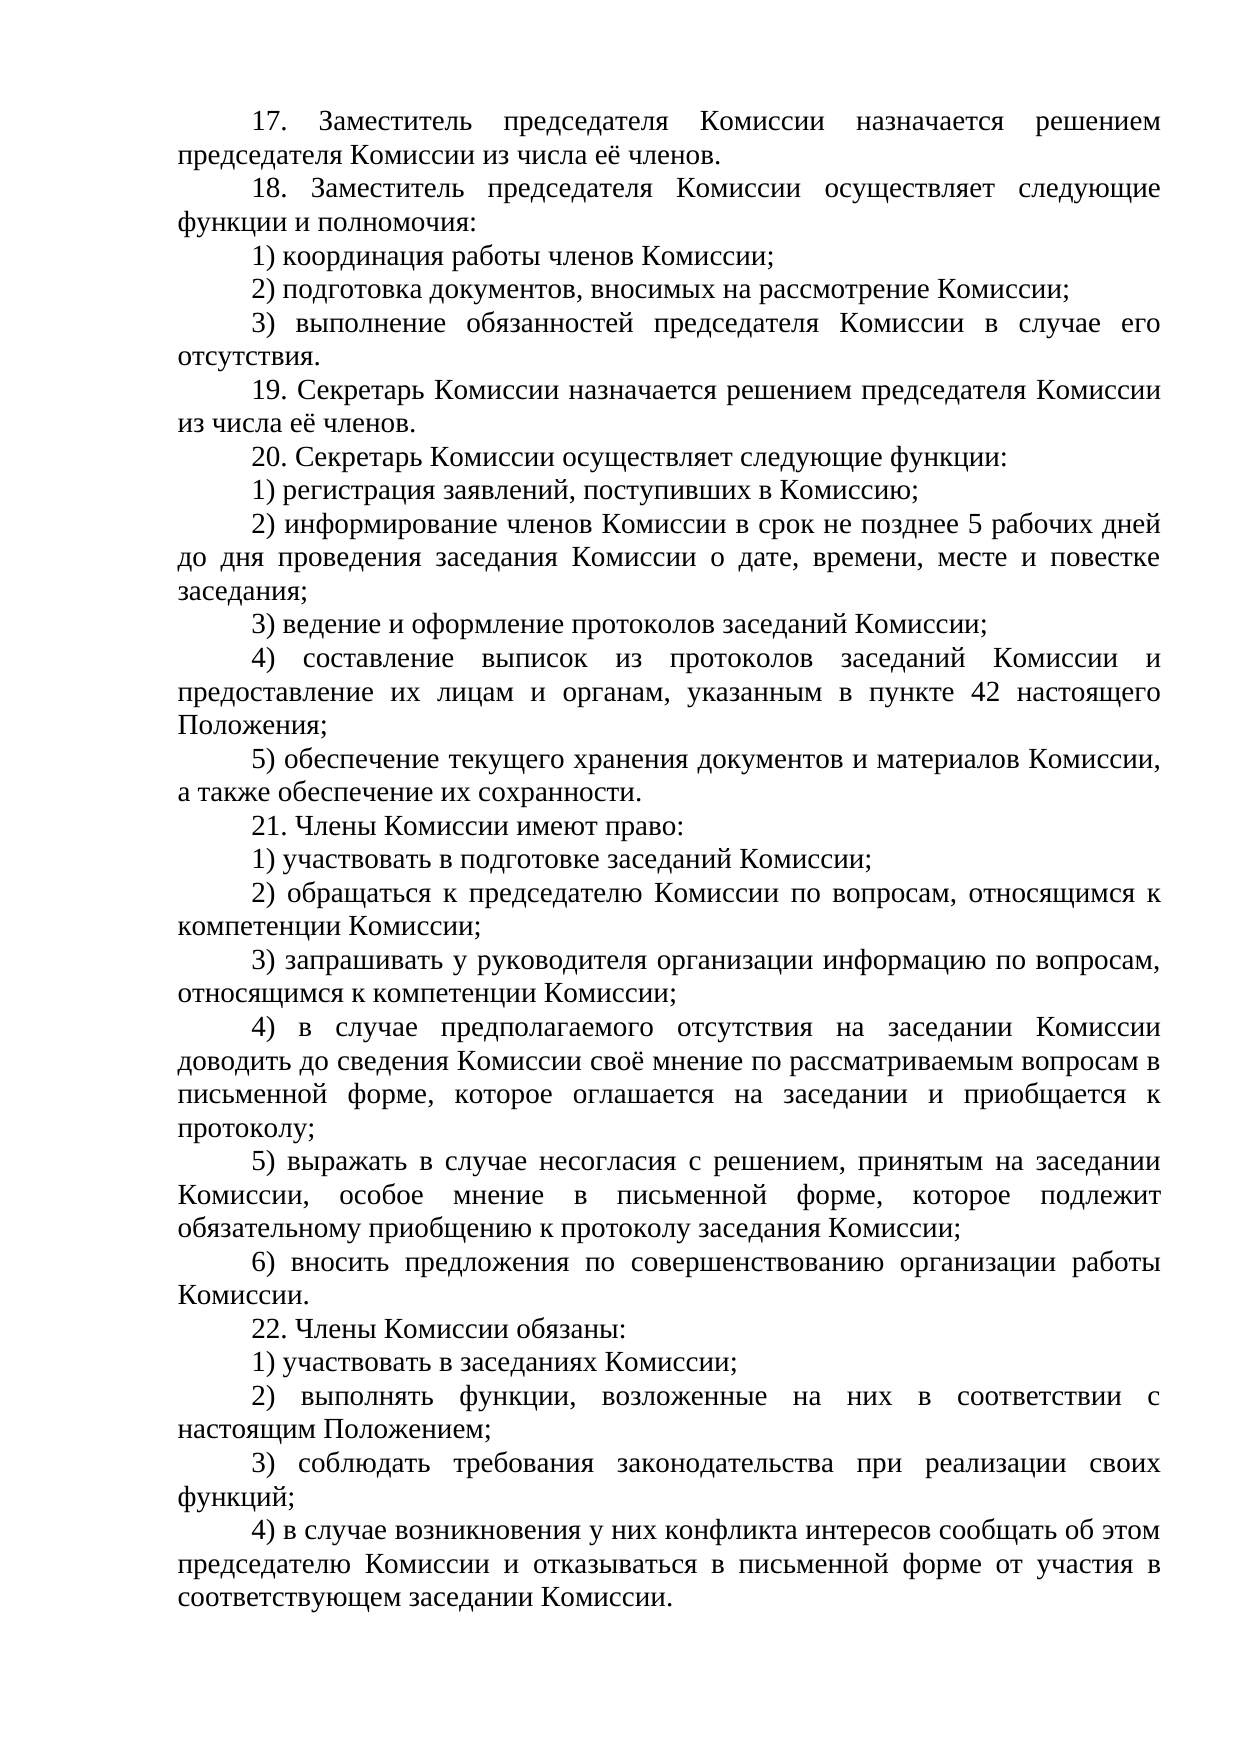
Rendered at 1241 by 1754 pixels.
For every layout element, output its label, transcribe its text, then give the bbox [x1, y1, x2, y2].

text 2) подготовка документов, вносимых на рассмотрение Комиссии; [177, 271, 1162, 305]
text 1) координация работы членов Комиссии; [177, 238, 1162, 271]
text 17. Заместитель председателя Комиссии назначается решением председателя Комиссии из числа её членов. [177, 103, 1162, 171]
text 5) выражать в случае несогласия с решением, принятым на заседании Комиссии, особое мнение в письменной форме, которое подлежит обязательному приобщению к протоколу заседания Комиссии; [177, 1143, 1162, 1244]
text 19. Секретарь Комиссии назначается решением председателя Комиссии из числа её членов. [177, 372, 1162, 439]
text 18. Заместитель председателя Комиссии осуществляет следующие функции и полномочия: [177, 171, 1162, 238]
text 3) запрашивать у руководителя организации информацию по вопросам, относящимся к компетенции Комиссии; [177, 942, 1162, 1009]
text 6) вносить предложения по совершенствованию организации работы Комиссии. [177, 1244, 1162, 1311]
text 4) составление выписок из протоколов заседаний Комиссии и предоставление их лицам и органам, указанным в пункте 42 настоящего Положения; [177, 640, 1162, 741]
text 1) регистрация заявлений, поступивших в Комиссию; [177, 472, 1162, 506]
text 4) в случае предполагаемого отсутствия на заседании Комиссии доводить до сведения Комиссии своё мнение по рассматриваемым вопросам в письменной форме, которое оглашается на заседании и приобщается к протоколу; [177, 1009, 1162, 1143]
text 1) участвовать в заседаниях Комиссии; [177, 1344, 1162, 1378]
text 3) ведение и оформление протоколов заседаний Комиссии; [177, 607, 1162, 640]
text 3) соблюдать требования законодательства при реализации своих функций; [177, 1445, 1162, 1512]
text 2) выполнять функции, возложенные на них в соответствии с настоящим Положением; [177, 1378, 1162, 1445]
text 2) информирование членов Комиссии в срок не позднее 5 рабочих дней до дня проведения заседания Комиссии о дате, времени, месте и повестке заседания; [177, 506, 1162, 607]
text 4) в случае возникновения у них конфликта интересов сообщать об этом председателю Комиссии и отказываться в письменной форме от участия в соответствующем заседании Комиссии. [177, 1512, 1162, 1613]
text 3) выполнение обязанностей председателя Комиссии в случае его отсутствия. [177, 305, 1162, 372]
text 22. Члены Комиссии обязаны: [177, 1311, 1162, 1344]
text 5) обеспечение текущего хранения документов и материалов Комиссии, а также обеспечение их сохранности. [177, 741, 1162, 808]
text 21. Члены Комиссии имеют право: [177, 808, 1162, 841]
text 20. Секретарь Комиссии осуществляет следующие функции: [177, 439, 1162, 472]
text 2) обращаться к председателю Комиссии по вопросам, относящимся к компетенции Комиссии; [177, 875, 1162, 942]
text 1) участвовать в подготовке заседаний Комиссии; [177, 841, 1162, 875]
